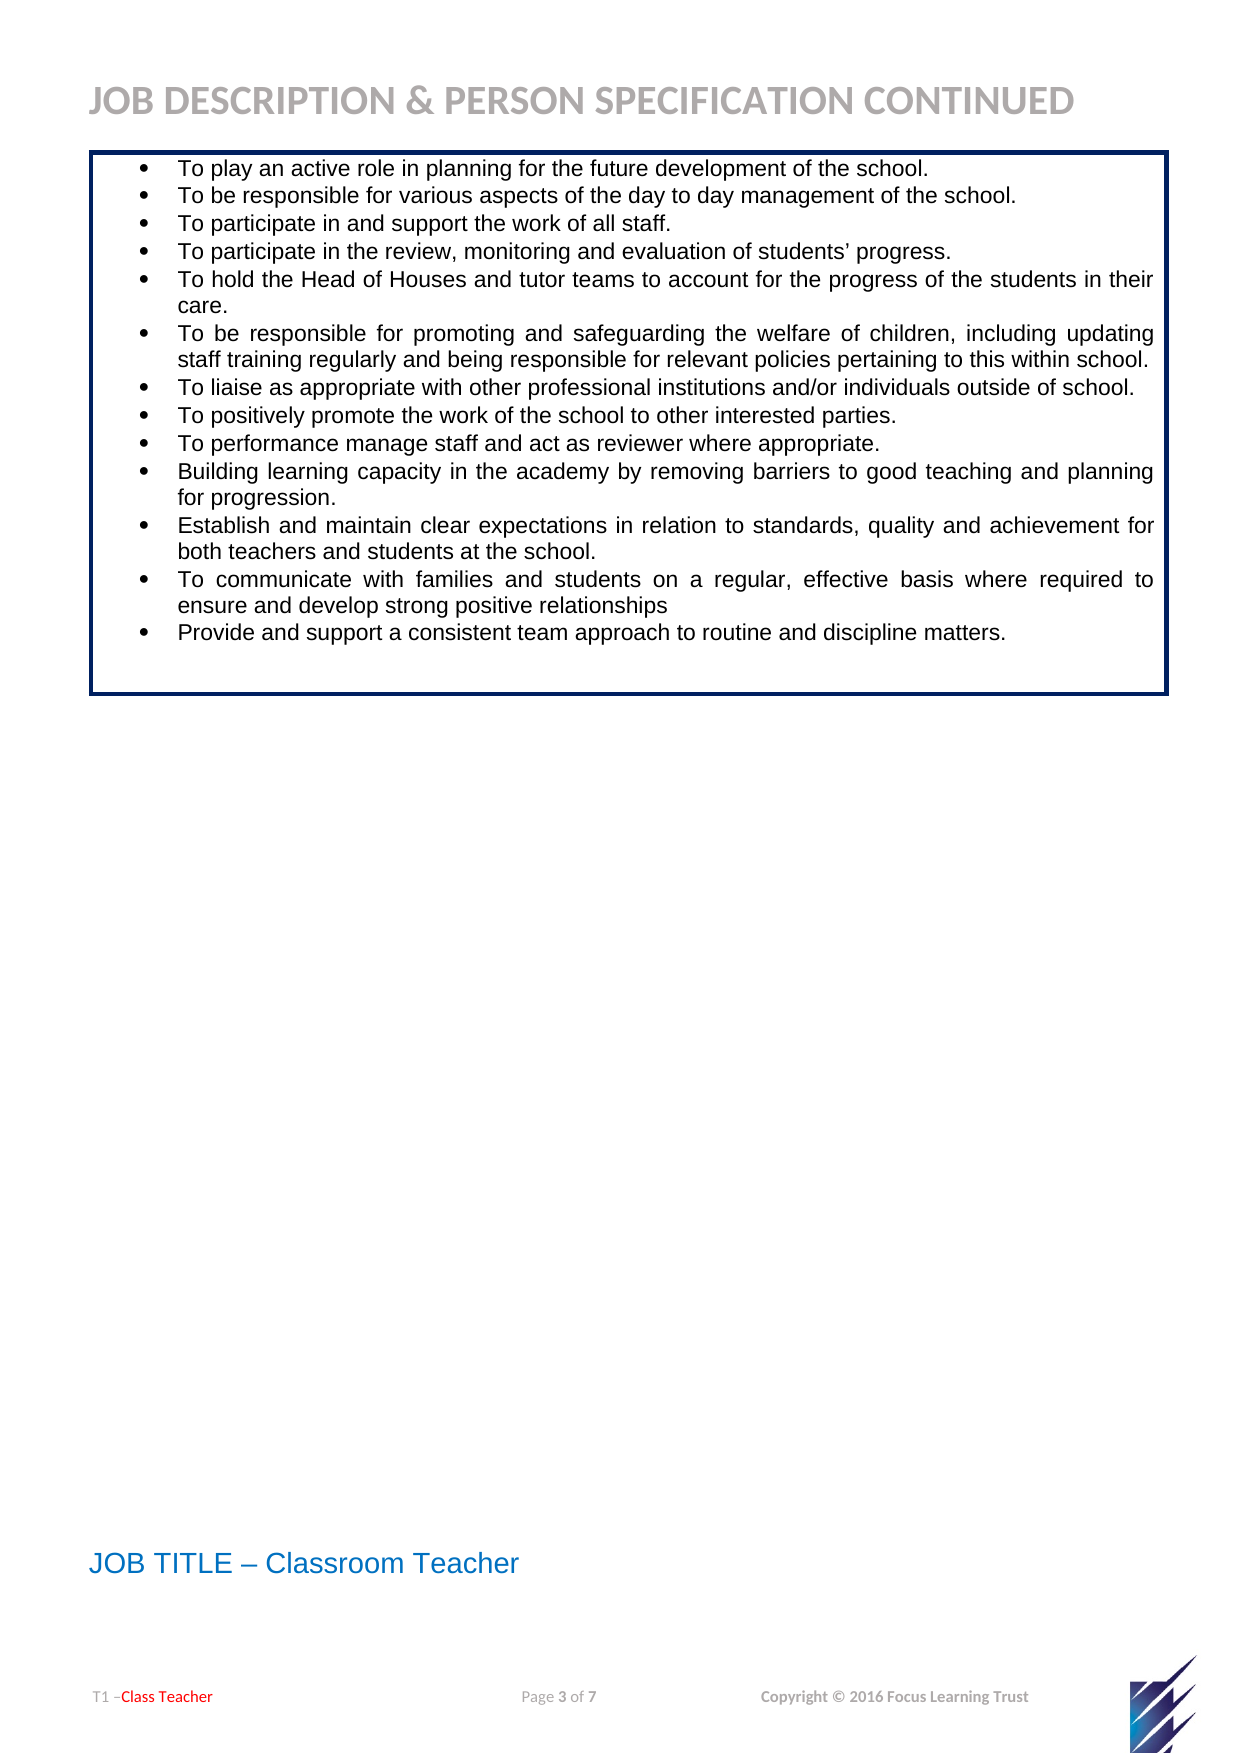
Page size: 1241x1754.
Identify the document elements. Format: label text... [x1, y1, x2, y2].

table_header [93, 155, 1164, 692]
text JOB TITLE – Classroom Teacher [89, 1546, 1152, 1580]
picture [0, 1630, 1241, 1753]
